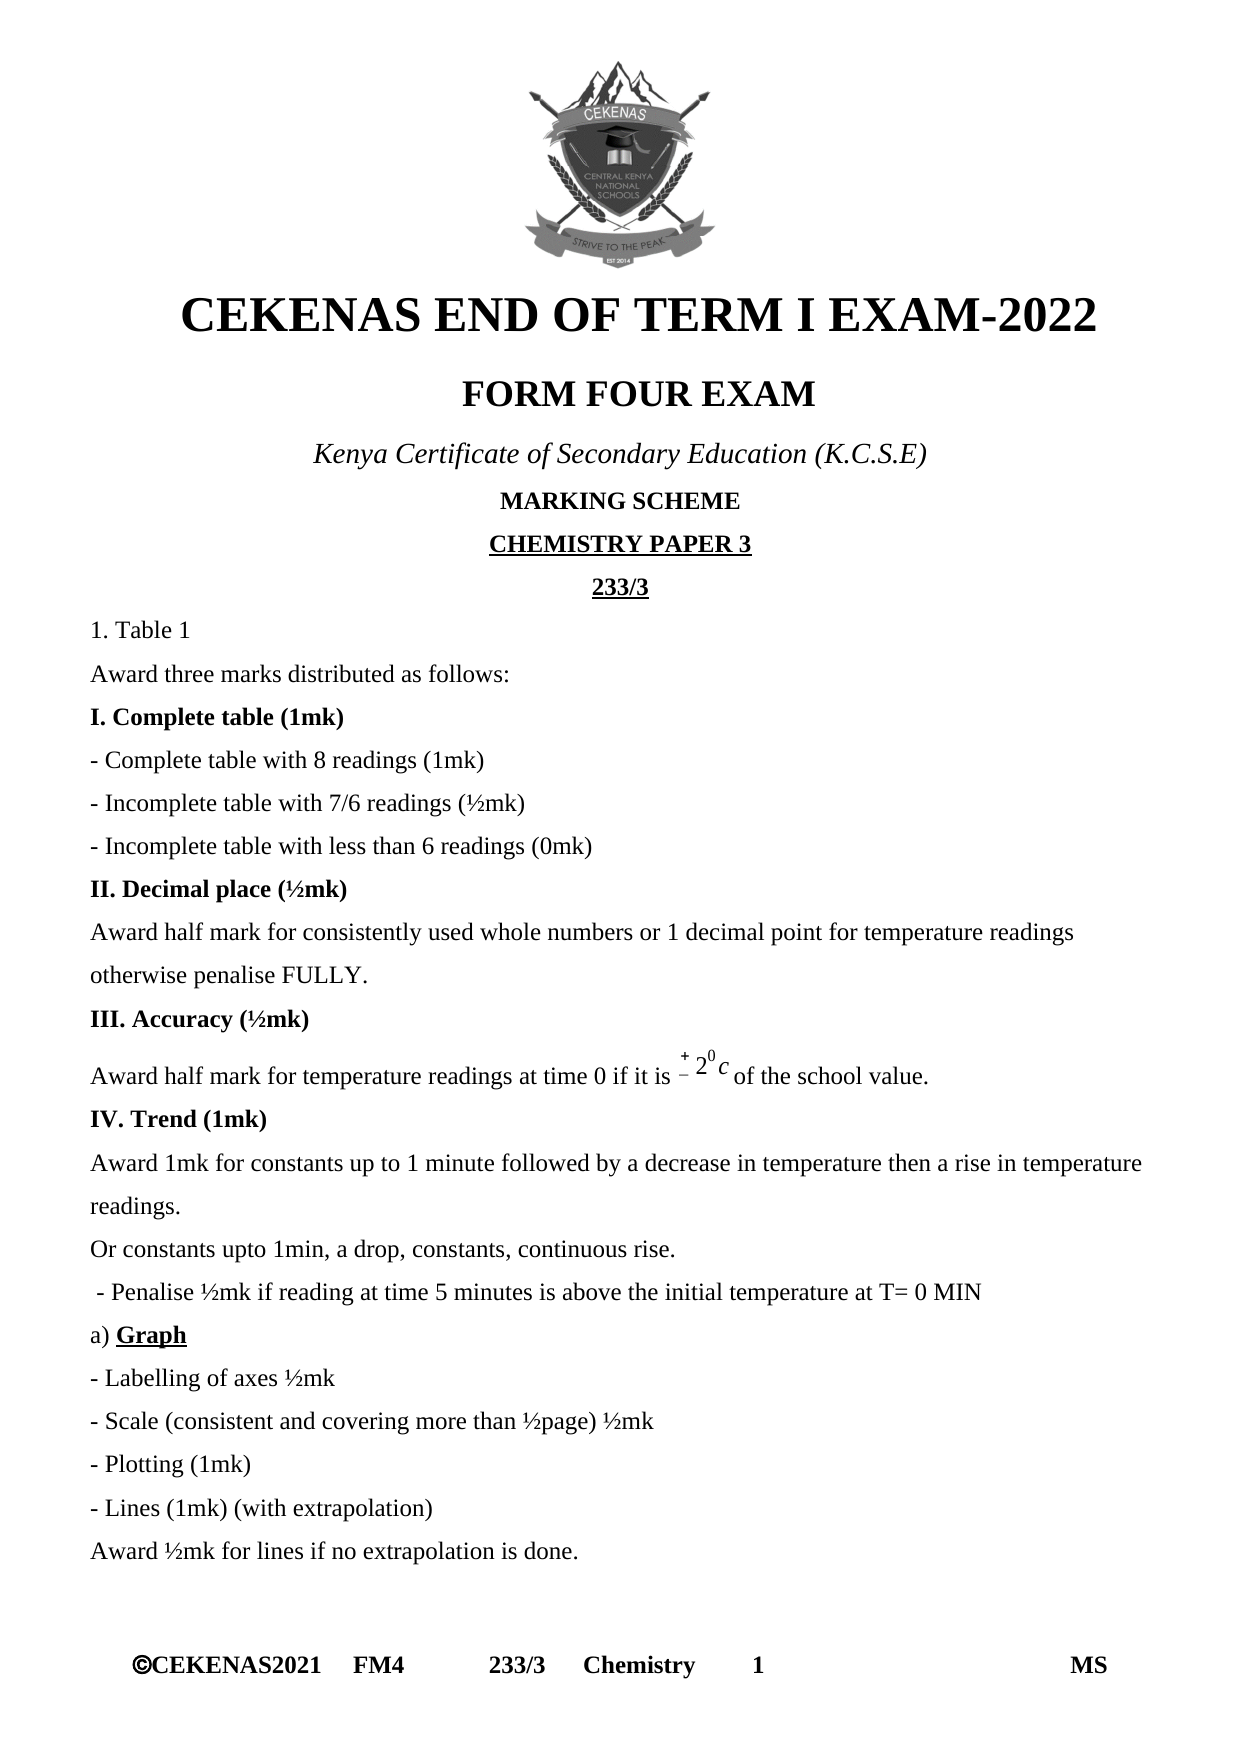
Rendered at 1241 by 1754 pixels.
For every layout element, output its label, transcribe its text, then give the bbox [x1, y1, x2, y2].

text II. Decimal place (½mk) [90, 874, 1150, 903]
text Award half mark for temperature readings at time 0 if it is of the school value. [90, 1047, 1150, 1090]
text Award ½mk for lines if no extrapolation is done. [90, 1536, 1150, 1564]
text Award half mark for consistently used whole numbers or 1 decimal point for temperature readings otherwise penalise FULLY. [90, 917, 1150, 989]
text 233/3 [90, 572, 1150, 601]
text IV. Trend (1mk) [90, 1104, 1150, 1133]
text - Lines (1mk) (with extrapolation) [90, 1493, 1150, 1521]
picture [513, 60, 727, 271]
text Award 1mk for constants up to 1 minute followed by a decrease in temperature then a rise in temperature readings. [90, 1148, 1150, 1219]
text CEKENAS END OF TERM I EXAM-2022 [127, 285, 1150, 342]
text FORM FOUR EXAM [127, 371, 1150, 414]
text - Incomplete table with 7/6 readings (½mk) [90, 788, 1150, 817]
text I. Complete table (1mk) [90, 702, 1150, 731]
text - Incomplete table with less than 6 readings (0mk) [90, 831, 1150, 860]
text Kenya Certificate of Secondary Education (K.C.S.E) [90, 436, 1150, 469]
text - Plotting (1mk) [90, 1449, 1150, 1478]
text - Complete table with 8 readings (1mk) [90, 745, 1150, 774]
text Award three marks distributed as follows: [90, 659, 1150, 687]
text MARKING SCHEME [90, 486, 1150, 515]
text CHEMISTRY PAPER 3 [90, 529, 1150, 558]
text - Penalise ½mk if reading at time 5 minutes is above the initial temperature at T= 0 MIN [90, 1277, 1150, 1306]
text a) Graph [90, 1320, 1150, 1349]
text Or constants upto 1min, a drop, constants, continuous rise. [90, 1234, 1150, 1263]
text - Labelling of axes ½mk [90, 1363, 1150, 1392]
text - Scale (consistent and covering more than ½page) ½mk [90, 1406, 1150, 1435]
text III. Accuracy (½mk) [90, 1004, 1150, 1032]
text 1. Table 1 [90, 616, 1150, 644]
